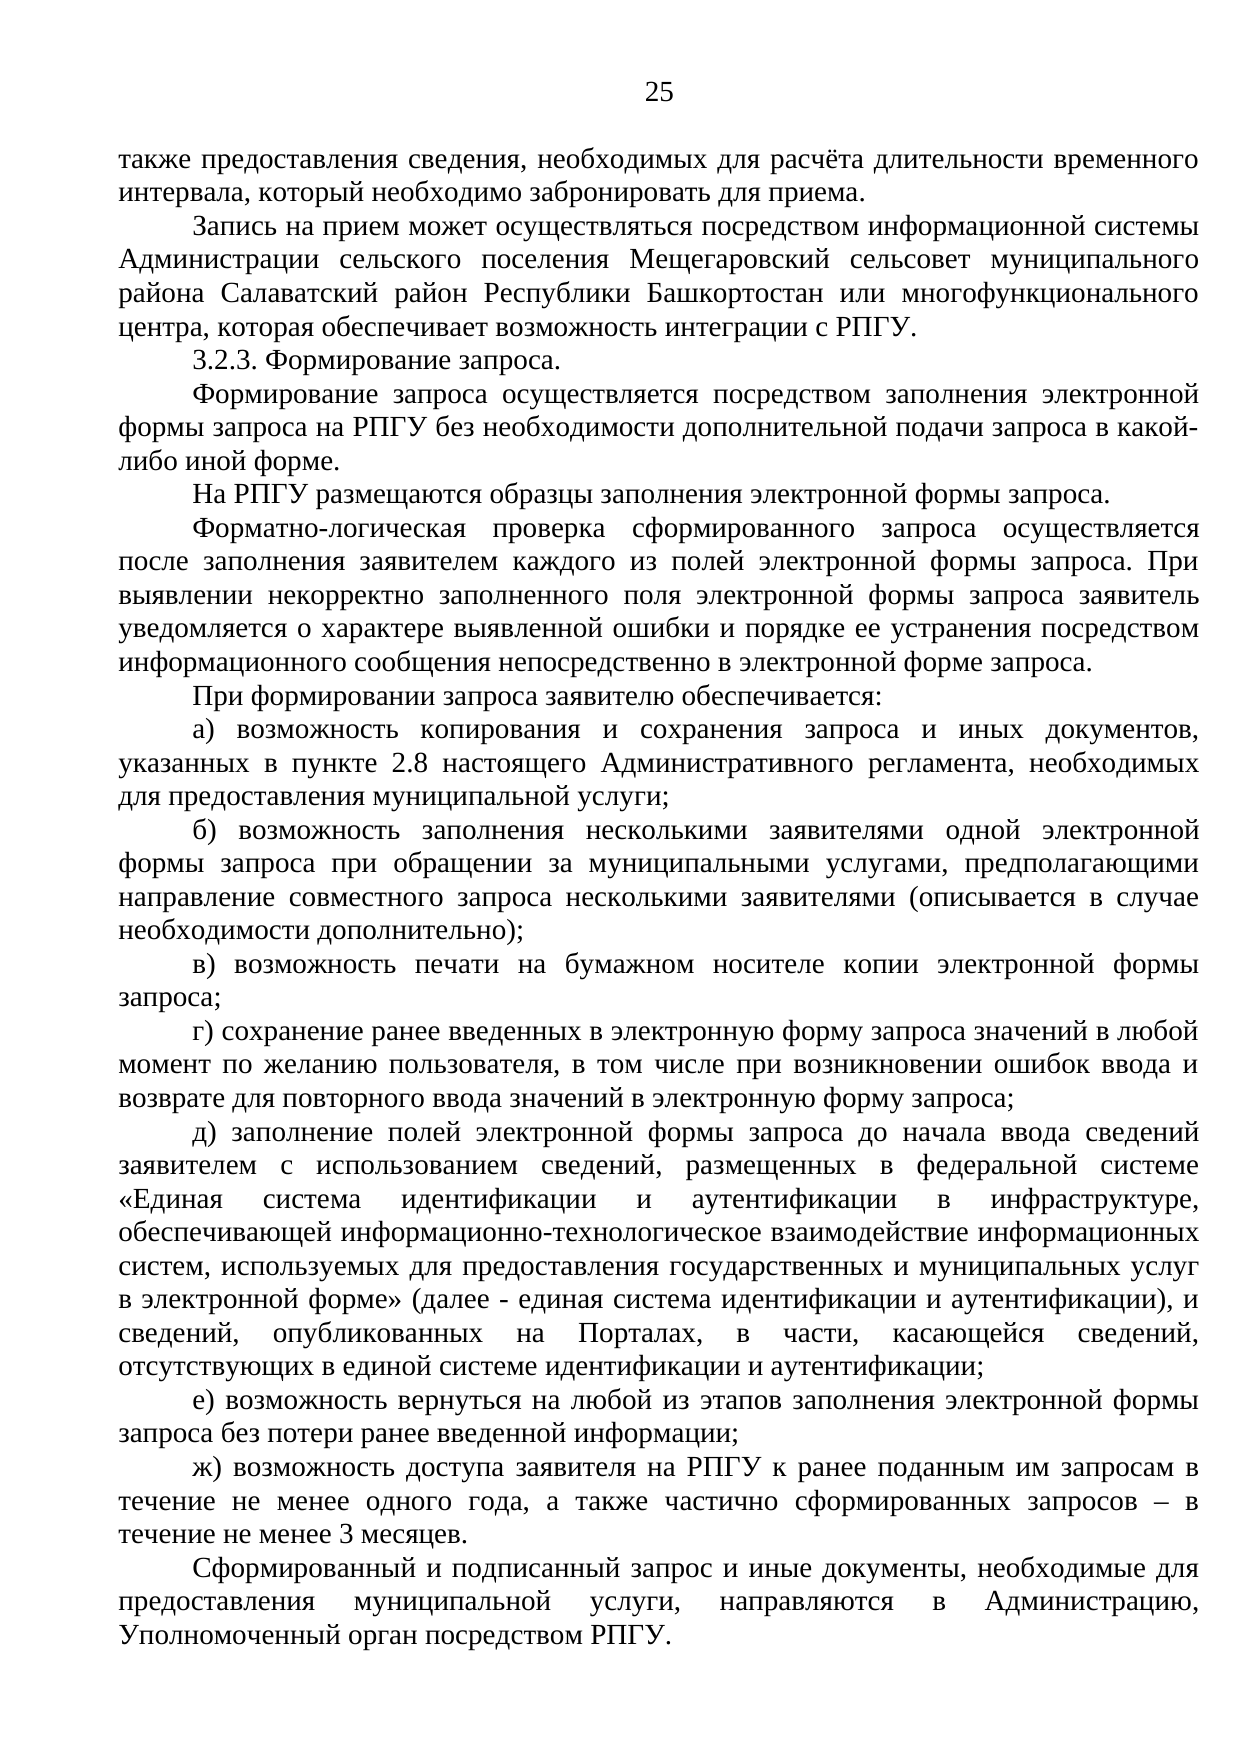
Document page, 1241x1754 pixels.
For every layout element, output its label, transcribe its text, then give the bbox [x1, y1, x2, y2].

text Сформированный и подписанный запрос и иные документы, необходимые для предоставления муниципальной услуги, направляются в Администрацию, Уполномоченный орган посредством РПГУ. [118, 1550, 1200, 1650]
text При формировании запроса заявителю обеспечивается: [118, 678, 1200, 711]
text а) возможность копирования и сохранения запроса и иных документов, указанных в пункте 2.8 настоящего Административного регламента, необходимых для предоставления муниципальной услуги; [118, 711, 1200, 812]
text 3.2.3. Формирование запроса. [118, 342, 1200, 376]
text д) заполнение полей электронной формы запроса до начала ввода сведений заявителем с использованием сведений, размещенных в федеральной системе «Единая система идентификации и аутентификации в инфраструктуре, обеспечивающей информационно-технологическое взаимодействие информационных систем, используемых для предоставления государственных и муниципальных услуг в электронной форме» (далее - единая система идентификации и аутентификации), и сведений, опубликованных на Порталах, в части, касающейся сведений, отсутствующих в единой системе идентификации и аутентификации; [118, 1114, 1200, 1382]
text е) возможность вернуться на любой из этапов заполнения электронной формы запроса без потери ранее введенной информации; [118, 1382, 1200, 1449]
text б) возможность заполнения несколькими заявителями одной электронной формы запроса при обращении за муниципальными услугами, предполагающими направление совместного запроса несколькими заявителями (описывается в случае необходимости дополнительно); [118, 812, 1200, 946]
text Форматно-логическая проверка сформированного запроса осуществляется после заполнения заявителем каждого из полей электронной формы запроса. При выявлении некорректно заполненного поля электронной формы запроса заявитель уведомляется о характере выявленной ошибки и порядке ее устранения посредством информационного сообщения непосредственно в электронной форме запроса. [118, 510, 1200, 678]
text ж) возможность доступа заявителя на РПГУ к ранее поданным им запросам в течение не менее одного года, а также частично сформированных запросов – в течение не менее 3 месяцев. [118, 1449, 1200, 1550]
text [118, 141, 1200, 208]
text Формирование запроса осуществляется посредством заполнения электронной формы запроса на РПГУ без необходимости дополнительной подачи запроса в какой-либо иной форме. [118, 376, 1200, 476]
text Запись на прием может осуществляться посредством информационной системы Администрации сельского поселения Мещегаровский сельсовет муниципального района Салаватский район Республики Башкортостан или многофункционального центра, которая обеспечивает возможность интеграции с РПГУ. [118, 208, 1200, 342]
text в) возможность печати на бумажном носителе копии электронной формы запроса; [118, 946, 1200, 1013]
text г) сохранение ранее введенных в электронную форму запроса значений в любой момент по желанию пользователя, в том числе при возникновении ошибок ввода и возврате для повторного ввода значений в электронную форму запроса; [118, 1013, 1200, 1114]
text На РПГУ размещаются образцы заполнения электронной формы запроса. [118, 476, 1200, 510]
